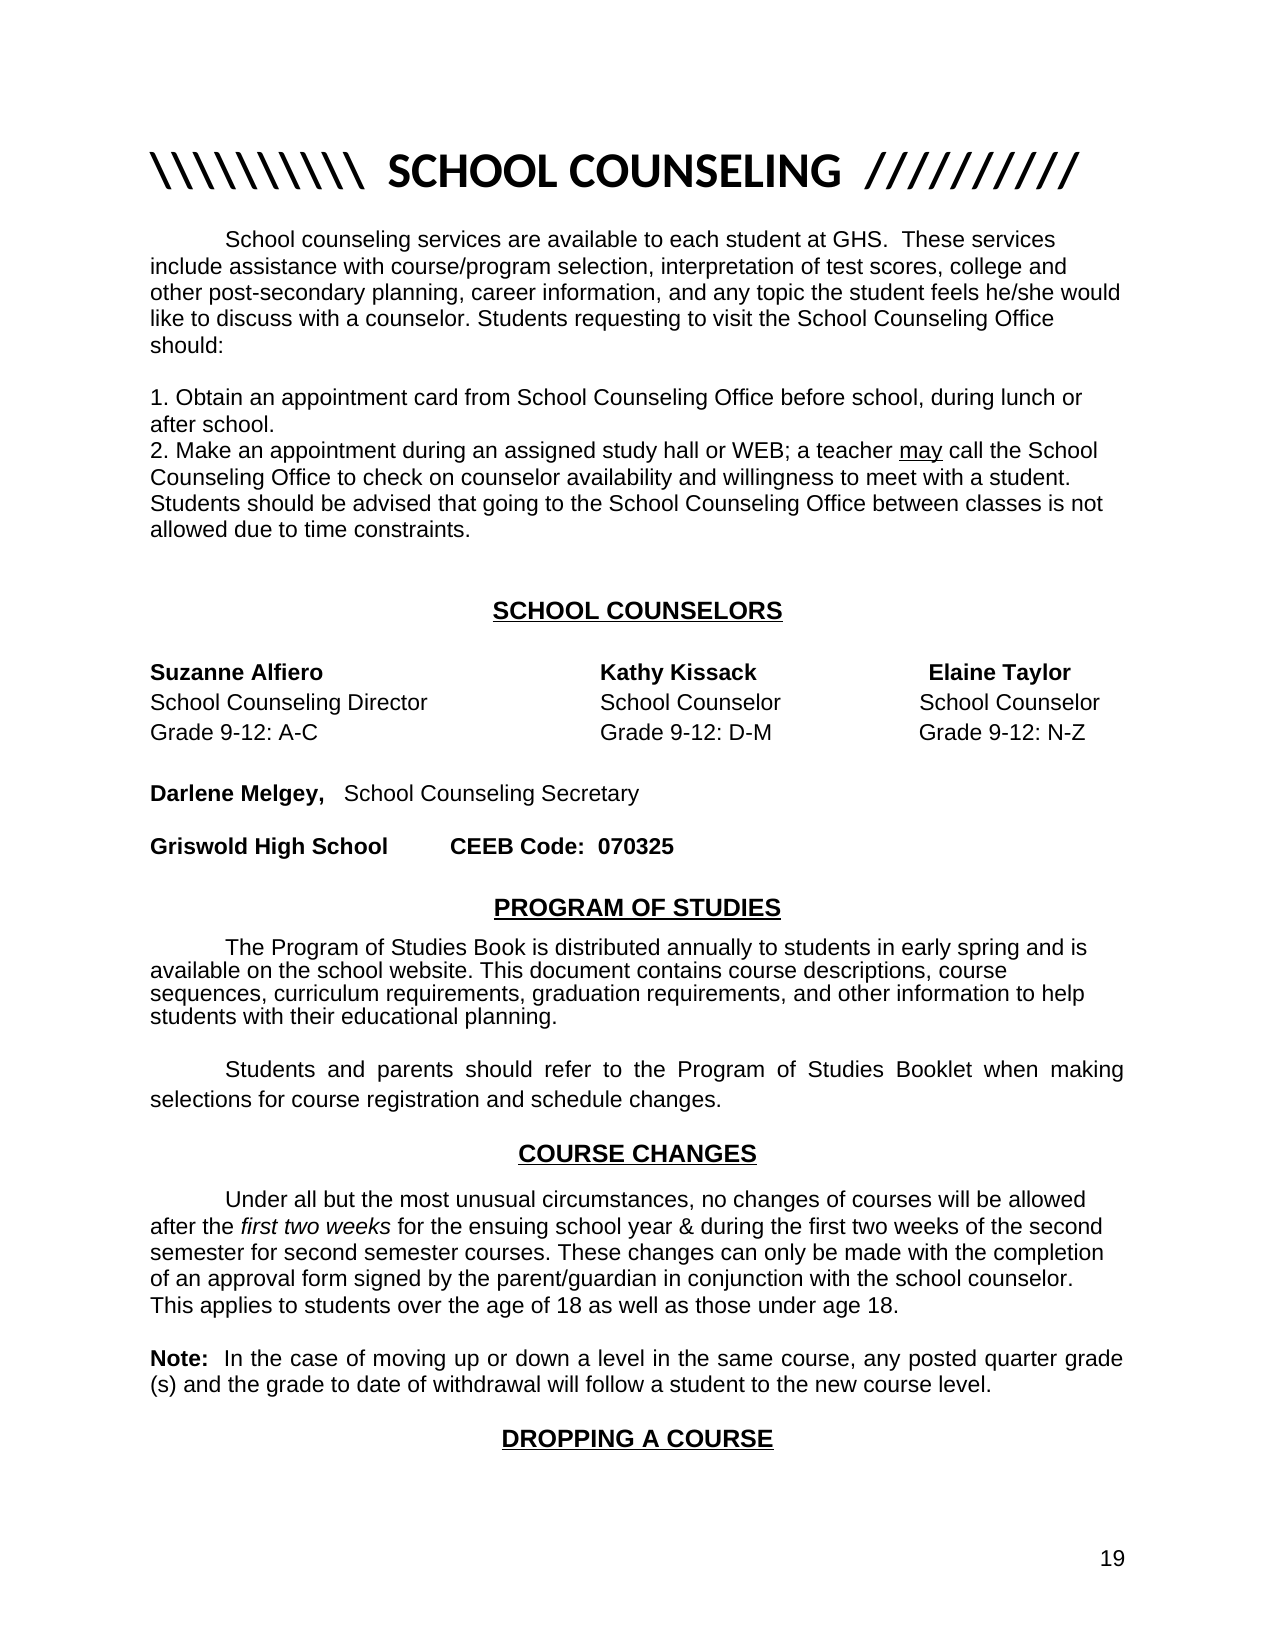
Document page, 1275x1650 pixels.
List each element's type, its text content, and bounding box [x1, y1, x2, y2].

subtitle Griswold High School CEEB Code: 070325 [150, 833, 1125, 859]
text Under all but the most unusual circumstances, no changes of courses will be allowed after the first two weeks for the ensuing school year & during the first two weeks of the second semester for second semester courses. These changes can only be made with the completion of an approval form signed by the parent/guardian in conjunction with the school counselor. This applies to students over the age of 18 as well as those under age 18. [150, 1186, 1125, 1318]
text Grade 9-12: A-C Grade 9-12: D-M Grade 9-12: N-Z [150, 719, 1125, 746]
text Darlene Melgey, School Counseling Secretary [150, 779, 1125, 806]
subtitle COURSE CHANGES [150, 1139, 1125, 1168]
text School Counseling Director School Counselor School Counselor [150, 689, 1125, 715]
text The Program of Studies Book is distributed annually to students in early spring and is available on the school website. This document contains course descriptions, course sequences, curriculum requirements, graduation requirements, and other information to help students with their educational planning. [150, 937, 1125, 1029]
text PROGRAM OF STUDIES [150, 893, 1125, 922]
subtitle SCHOOL COUNSELORS [150, 596, 1125, 624]
text School counseling services are available to each student at GHS. These services include assistance with course/program selection, interpretation of test scores, college and other post-secondary planning, career information, and any topic the student feels he/she would like to discuss with a counselor. Students requesting to visit the School Counseling Office should: [150, 226, 1125, 358]
text Note: In the case of moving up or down a level in the same course, any posted quarter grade (s) and the grade to date of withdrawal will follow a student to the new course level. [150, 1344, 1125, 1397]
text Suzanne Alfiero Kathy Kissack Elaine Taylor [150, 659, 1125, 685]
text \\\\\\\\\\ SCHOOL COUNSELING ////////// [150, 139, 1125, 200]
text 1. Obtain an appointment card from School Counseling Office before school, during lunch or after school. [150, 384, 1125, 437]
text DROPPING A COURSE [150, 1423, 1125, 1452]
text 2. Make an appointment during an assigned study hall or WEB; a teacher may call the School Counseling Office to check on counselor availability and willingness to meet with a student. Students should be advised that going to the School Counseling Office between classes is not allowed due to time constraints. [150, 437, 1125, 542]
text Students and parents should refer to the Program of Studies Booklet when making selections for course registration and schedule changes. [150, 1056, 1125, 1112]
